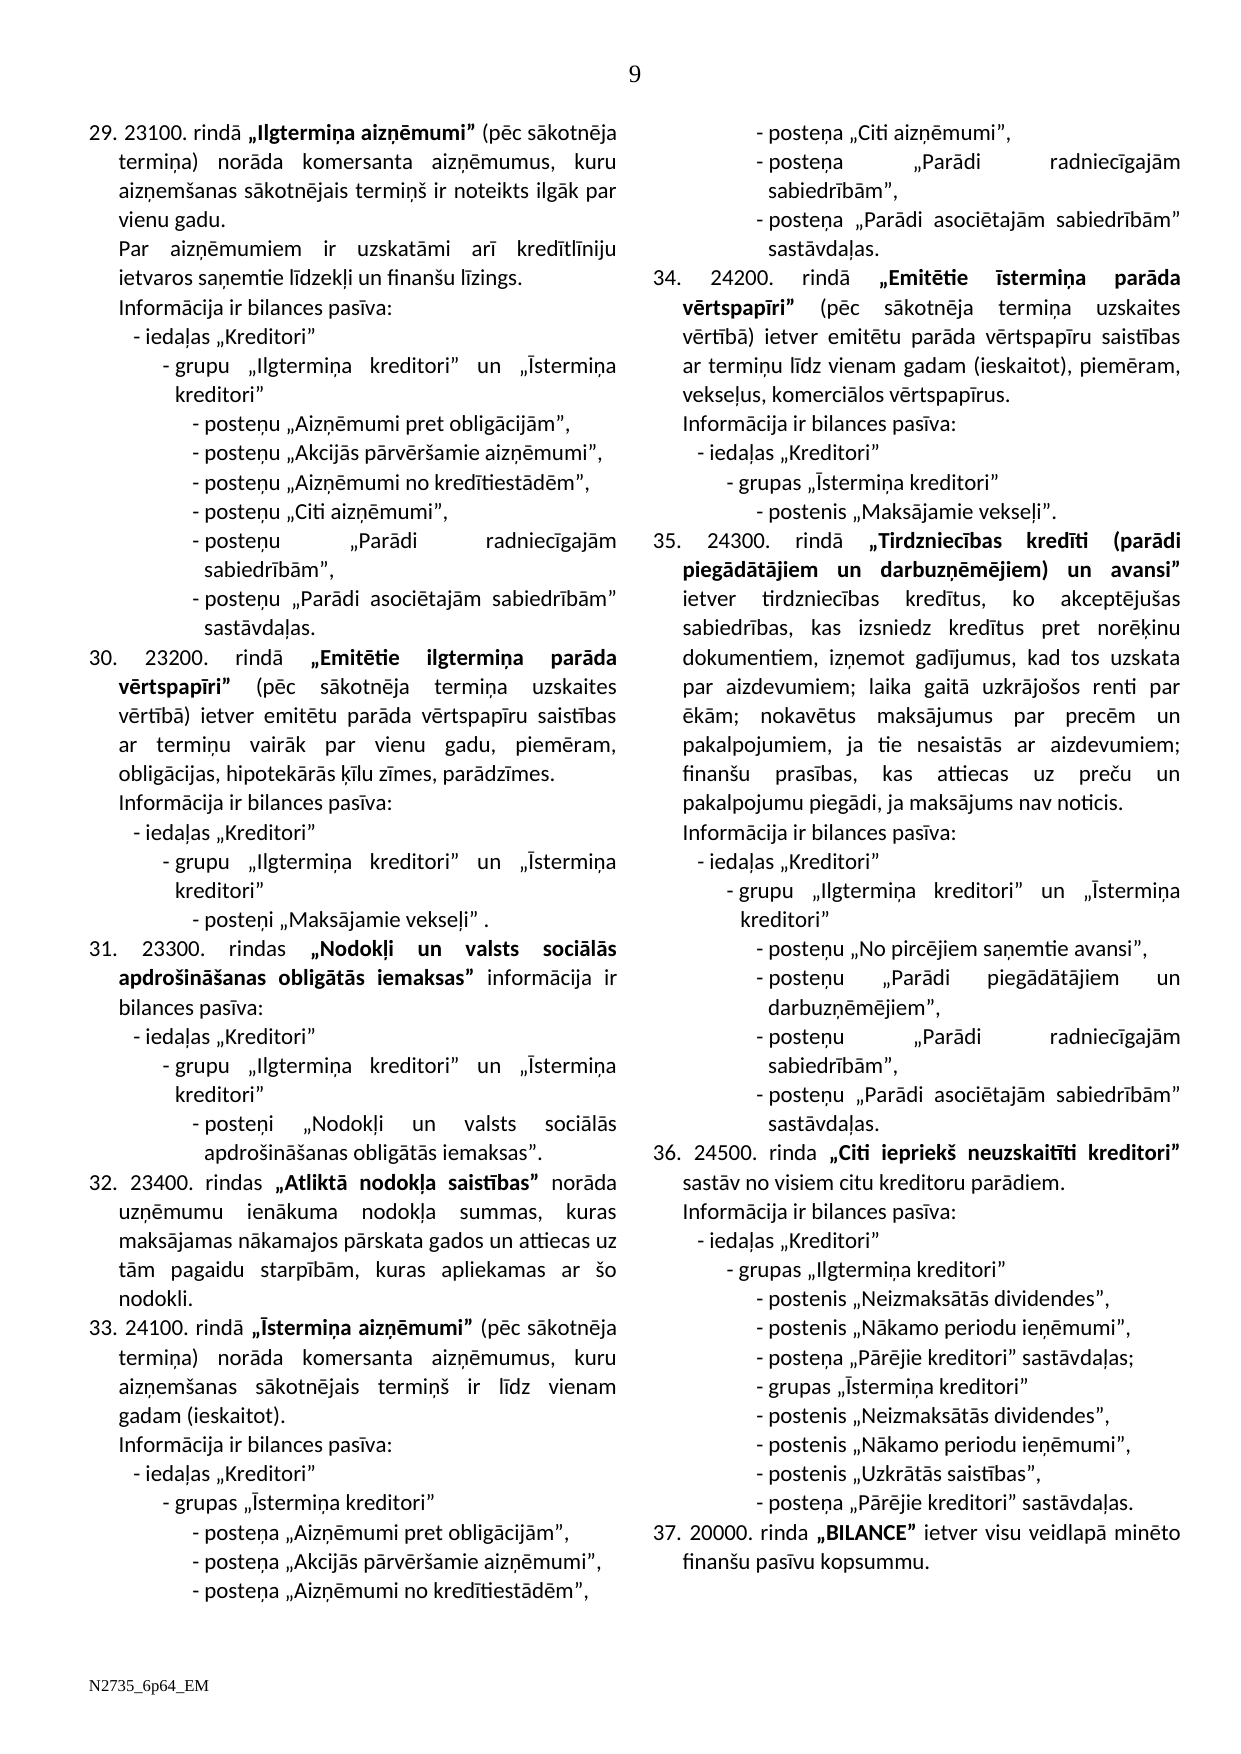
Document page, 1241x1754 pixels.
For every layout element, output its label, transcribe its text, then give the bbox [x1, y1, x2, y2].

text - posteņa „Pārējie kreditori” sastāvdaļas. [756, 1487, 1181, 1517]
text - posteņu „Aizņēmumi no kredītiestādēm”, [192, 467, 617, 496]
text - posteņu „Parādi asociētajām sabiedrībām” sastāvdaļas. [756, 1079, 1181, 1137]
text - posteņa „Parādi radniecīgajām sabiedrībām”, [756, 146, 1181, 204]
list 23100. rindā „Ilgtermiņa aizņēmumi” (pēc sākotnēja termiņa) norāda komersanta aizņēmumus, kuru aizņemšanas sākotnējais termiņš ir noteikts ilgāk par vienu gadu. [89, 117, 617, 233]
text - posteņa „Akcijās pārvēršamie aizņēmumi”, [192, 1546, 617, 1575]
text - iedaļas „Kreditori” [697, 846, 1181, 875]
text - posteņa „Aizņēmumi no kredītiestādēm”, [192, 1575, 617, 1604]
text Informācija ir bilances pasīva: [89, 292, 617, 321]
text - grupas „Īstermiņa kreditori” [162, 1487, 617, 1517]
list 23200. rindā „Emitētie ilgtermiņa parāda vērtspapīri” (pēc sākotnēja termiņa uzskaites vērtībā) ietver emitētu parāda vērtspapīru saistības ar termiņu vairāk par vienu gadu, piemēram, obligācijas, hipotekārās ķīlu zīmes, parādzīmes. [89, 642, 617, 787]
text - grupu „Ilgtermiņa kreditori” un „Īstermiņa kreditori” [162, 350, 617, 408]
list 24200. rindā „Emitētie īstermiņa parāda vērtspapīri” (pēc sākotnēja termiņa uzskaites vērtībā) ietver emitētu parāda vērtspapīru saistības ar termiņu līdz vienam gadam (ieskaitot), piemēram, vekseļus, komerciālos vērtspapīrus. [653, 262, 1181, 408]
text Informācija ir bilances pasīva: [653, 1196, 1181, 1225]
text Informācija ir bilances pasīva: [89, 1429, 617, 1458]
text - postenis „Uzkrātās saistības”, [756, 1458, 1181, 1487]
text - grupu „Ilgtermiņa kreditori” un „Īstermiņa kreditori” [726, 875, 1181, 933]
text - iedaļas „Kreditori” [133, 1021, 617, 1050]
text - postenis „Neizmaksātās dividendes”, [756, 1400, 1181, 1429]
text - posteņu „Aizņēmumi pret obligācijām”, [192, 408, 617, 437]
text - iedaļas „Kreditori” [697, 1225, 1181, 1254]
text - postenis „Nākamo periodu ieņēmumi”, [756, 1312, 1181, 1342]
text - postenis „Maksājamie vekseļi”. [756, 496, 1181, 525]
text - posteņu „Parādi radniecīgajām sabiedrībām”, [192, 525, 617, 583]
text - postenis „Nākamo periodu ieņēmumi”, [756, 1429, 1181, 1458]
text - grupas „Ilgtermiņa kreditori” [726, 1254, 1181, 1283]
text Informācija ir bilances pasīva: [653, 817, 1181, 846]
text - posteņu „Citi aizņēmumi”, [192, 496, 617, 525]
text - grupu „Ilgtermiņa kreditori” un „Īstermiņa kreditori” [162, 1050, 617, 1108]
text - posteņi „Nodokļi un valsts sociālās apdrošināšanas obligātās iemaksas”. [192, 1108, 617, 1167]
text Informācija ir bilances pasīva: [653, 408, 1181, 437]
text - grupas „Īstermiņa kreditori” [756, 1371, 1181, 1400]
text - postenis „Neizmaksātās dividendes”, [756, 1283, 1181, 1312]
text Par aizņēmumiem ir uzskatāmi arī kredītlīniju ietvaros saņemtie līdzekļi un finanšu līzings. [118, 233, 617, 292]
list 24500. rinda „Citi iepriekš neuzskaitīti kreditori” sastāv no visiem citu kreditoru parādiem. [653, 1137, 1181, 1196]
list 23400. rindas „Atliktā nodokļa saistības” norāda uzņēmumu ienākuma nodokļa summas, kuras maksājamas nākamajos pārskata gados un attiecas uz tām pagaidu starpībām, kuras apliekamas ar šo nodokli. [89, 1167, 617, 1312]
text Informācija ir bilances pasīva: [89, 787, 617, 817]
text - posteņa „Aizņēmumi pret obligācijām”, [192, 1517, 617, 1546]
text - grupas „Īstermiņa kreditori” [726, 467, 1181, 496]
text - iedaļas „Kreditori” [133, 1458, 617, 1487]
list 20000. rinda „BILANCE” ietver visu veidlapā minēto finanšu pasīvu kopsummu. [653, 1517, 1181, 1575]
text - posteņa „Pārējie kreditori” sastāvdaļas; [756, 1342, 1181, 1371]
list 24300. rindā „Tirdzniecības kredīti (parādi piegādātājiem un darbuzņēmējiem) un avansi” ietver tirdzniecības kredītus, ko akceptējušas sabiedrības, kas izsniedz kredītus pret norēķinu dokumentiem, izņemot gadījumus, kad tos uzskata par aizdevumiem; laika gaitā uzkrājošos renti par ēkām; nokavētus maksājumus par precēm un pakalpojumiem, ja tie nesaistās ar aizdevumiem; finanšu prasības, kas attiecas uz preču un pakalpojumu piegādi, ja maksājums nav noticis. [653, 525, 1181, 817]
text - iedaļas „Kreditori” [133, 321, 617, 350]
text - posteņu „Akcijās pārvēršamie aizņēmumi”, [192, 437, 617, 467]
list 23300. rindas „Nodokļi un valsts sociālās apdrošināšanas obligātās iemaksas” informācija ir bilances pasīva: [89, 933, 617, 1021]
text - posteņu „No pircējiem saņemtie avansi”, [756, 933, 1181, 962]
text - posteņa „Citi aizņēmumi”, [756, 117, 1181, 146]
text - posteņu „Parādi piegādātājiem un darbuzņēmējiem”, [756, 962, 1181, 1021]
text - iedaļas „Kreditori” [133, 817, 617, 846]
text - posteņa „Parādi asociētajām sabiedrībām” sastāvdaļas. [756, 204, 1181, 262]
text - posteņu „Parādi radniecīgajām sabiedrībām”, [756, 1021, 1181, 1079]
text - posteņi „Maksājamie vekseļi” . [192, 904, 617, 933]
text - iedaļas „Kreditori” [697, 437, 1181, 467]
text - grupu „Ilgtermiņa kreditori” un „Īstermiņa kreditori” [162, 846, 617, 904]
list 24100. rindā „Īstermiņa aizņēmumi” (pēc sākotnēja termiņa) norāda komersanta aizņēmumus, kuru aizņemšanas sākotnējais termiņš ir līdz vienam gadam (ieskaitot). [89, 1312, 617, 1429]
text - posteņu „Parādi asociētajām sabiedrībām” sastāvdaļas. [192, 583, 617, 642]
